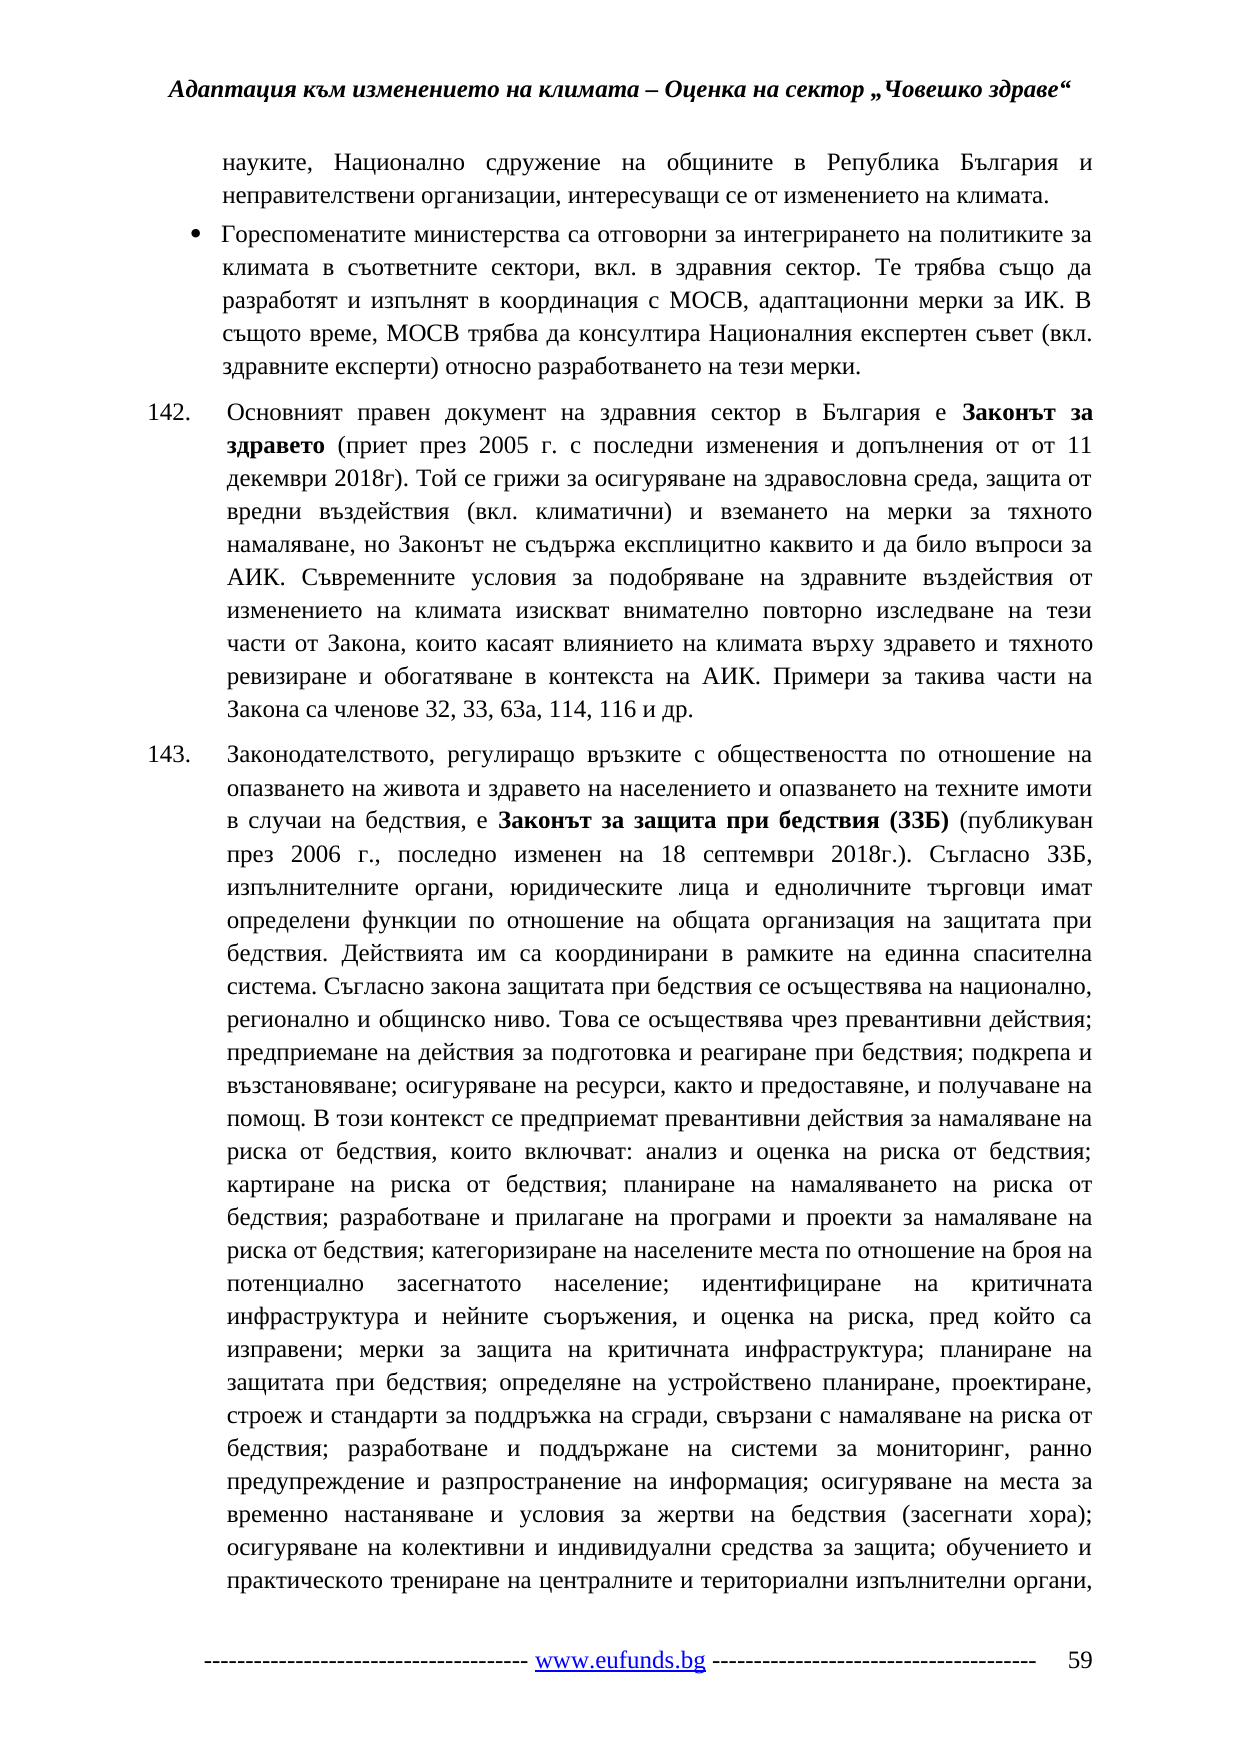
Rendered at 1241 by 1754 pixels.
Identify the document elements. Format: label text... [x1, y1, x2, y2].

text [147, 739, 1093, 1594]
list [191, 147, 1093, 209]
text Основният правен документ на здравния сектор в България е Законът за здравето (приет през 2005 г. с последни изменения и допълнения от от 11 декември 2018г). Той се грижи за осигуряване на здравословна среда, защита от вредни въздействия (вкл. климатични) и вземането на мерки за тяхното намаляване, но Законът не съдържа експлицитно каквито и да било въпроси за АИК. Съвременните условия за подобряване на здравните въздействия от изменението на климата изискват внимателно повторно изследване на тези части от Закона, които касаят влиянието на климата върху здравето и тяхното ревизиране и обогатяване в контекста на АИК. Примери за такива части на Закона са членове 32, 33, 63a, 114, 116 и др. [147, 397, 1093, 723]
list Гореспоменатите министерства са отговорни за интегрирането на политиките за климата в съответните сектори, вкл. в здравния сектор. Те трябва също да разработят и изпълнят в координация с МОСВ, адаптационни мерки за ИК. В същото време, МОСВ трябва да консултира Националния експертен съвет (вкл. здравните експерти) относно разработването на тези мерки. [191, 219, 1093, 380]
